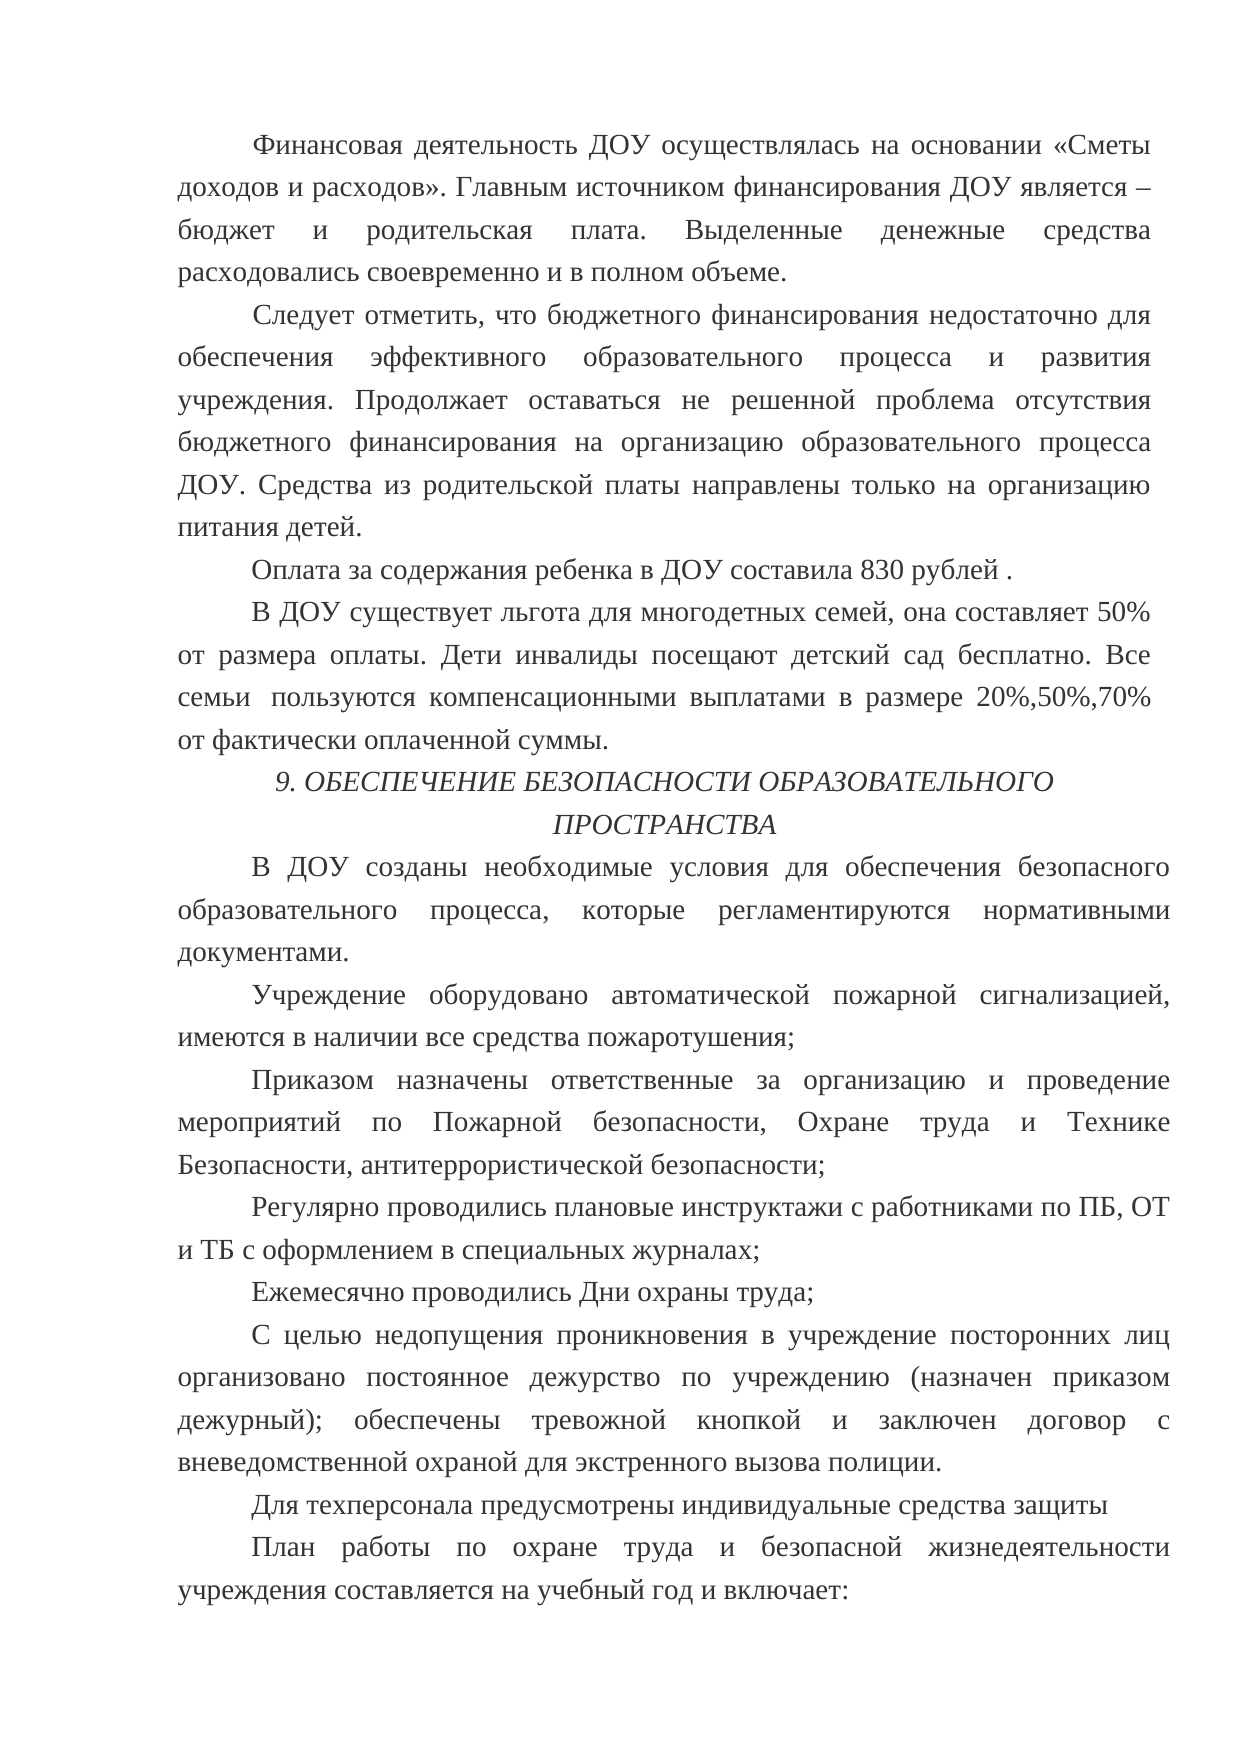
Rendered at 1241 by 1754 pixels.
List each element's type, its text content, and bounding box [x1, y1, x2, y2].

text Следует отметить, что бюджетного финансирования недостаточно для обеспечения эффективного образовательного процесса и развития учреждения. Продолжает оставаться не решенной проблема отсутствия бюджетного финансирования на организацию образовательного процесса ДОУ. Средства из родительской платы направлены только на организацию питания детей. [177, 288, 1152, 543]
text Приказом назначены ответственные за организацию и проведение мероприятий по Пожарной безопасности, Охране труда и Технике Безопасности, антитеррористической безопасности; [177, 1053, 1171, 1181]
text План работы по охране труда и безопасной жизнедеятельности учреждения составляется на учебный год и включает: [177, 1521, 1171, 1606]
text В ДОУ существует льгота для многодетных семей, она составляет 50% от размера оплаты. Дети инвалиды посещают детский сад бесплатно. Все семьи пользуются компенсационными выплатами в размере 20%,50%,70% от фактически оплаченной суммы. [177, 586, 1152, 756]
text Финансовая деятельность ДОУ осуществлялась на основании «Сметы доходов и расходов». Главным источником финансирования ДОУ является – бюджет и родительская плата. Выделенные денежные средства расходовались своевременно и в полном объеме. [177, 118, 1152, 288]
text Оплата за содержания ребенка в ДОУ составила 830 рублей . [177, 543, 1152, 586]
text В ДОУ созданы необходимые условия для обеспечения безопасного образовательного процесса, которые регламентируются нормативными документами. [177, 841, 1171, 968]
text С целью недопущения проникновения в учреждение посторонних лиц организовано постоянное дежурство по учреждению (назначен приказом дежурный); обеспечены тревожной кнопкой и заключен договор с вневедомственной охраной для экстренного вызова полиции. [177, 1308, 1171, 1478]
text Учреждение оборудовано автоматической пожарной сигнализацией, имеются в наличии все средства пожаротушения; [177, 968, 1171, 1053]
text Регулярно проводились плановые инструктажи с работниками по ПБ, ОТ и ТБ с оформлением в специальных журналах; [177, 1181, 1171, 1266]
text Ежемесячно проводились Дни охраны труда; [177, 1266, 1171, 1308]
text 9. ОБЕСПЕЧЕНИЕ БЕЗОПАСНОСТИ ОБРАЗОВАТЕЛЬНОГО ПРОСТРАНСТВА [177, 756, 1152, 841]
text Для техперсонала предусмотрены индивидуальные средства защиты [177, 1478, 1171, 1521]
